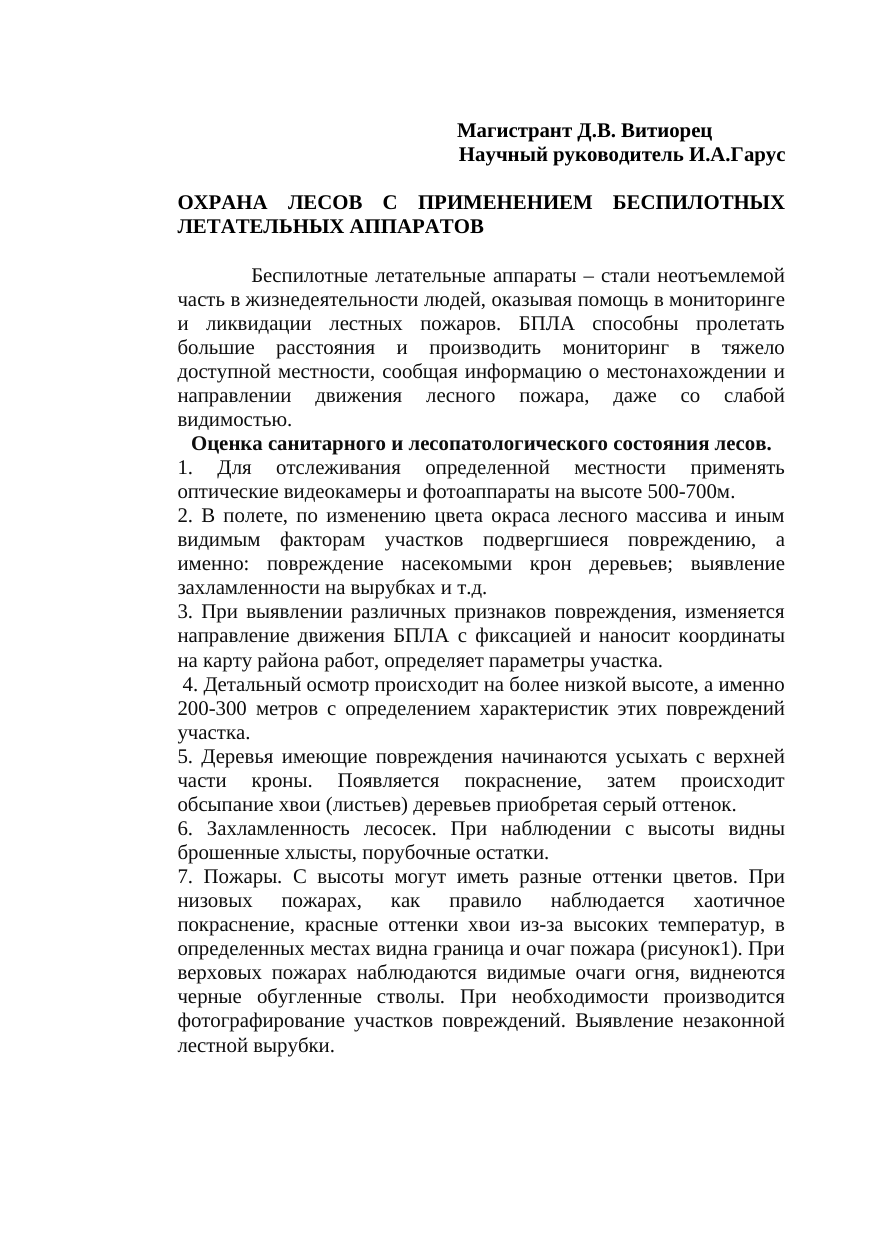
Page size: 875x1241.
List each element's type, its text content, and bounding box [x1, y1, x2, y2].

text 3. При выявлении различных признаков повреждения, изменяется направление движения БПЛА с фиксацией и наносит координаты на карту района работ, определяет параметры участка. [177, 599, 785, 672]
text 1. Для отслеживания определенной местности применять оптические видеокамеры и фотоаппараты на высоте 500-700м. [177, 455, 785, 503]
text 4. Детальный осмотр происходит на более низкой высоте, а именно 200-300 метров с определением характеристик этих повреждений участка. [177, 672, 785, 744]
text 7. Пожары. С высоты могут иметь разные оттенки цветов. При низовых пожарах, как правило наблюдается хаотичное покраснение, красные оттенки хвои из-за высоких температур, в определенных местах видна граница и очаг пожара (рисунок1). При верховых пожарах наблюдаются видимые очаги огня, виднеются черные обугленные стволы. При необходимости производится фотографирование участков повреждений. Выявление незаконной лестной вырубки. [177, 864, 785, 1057]
text 5. Деревья имеющие повреждения начинаются усыхать с верхней части кроны. Появляется покраснение, затем происходит обсыпание хвои (листьев) деревьев приобретая серый оттенок. [177, 744, 785, 816]
text Магистрант Д.В. Витиорец [177, 118, 785, 142]
text Оценка санитарного и лесопатологического состояния лесов. [177, 431, 785, 455]
text ОХРАНА ЛЕСОВ С ПРИМЕНЕНИЕМ БЕСПИЛОТНЫХ ЛЕТАТЕЛЬНЫХ АППАРАТОВ [177, 190, 785, 238]
text Научный руководитель И.А.Гарус [177, 142, 785, 166]
text 2. В полете, по изменению цвета окраса лесного массива и иным видимым факторам участков подвергшиеся повреждению, а именно: повреждение насекомыми крон деревьев; выявление захламленности на вырубках и т.д. [177, 503, 785, 599]
text Беспилотные летательные аппараты – стали неотъемлемой часть в жизнедеятельности людей, оказывая помощь в мониторинге и ликвидации лестных пожаров. БПЛА способны пролетать большие расстояния и производить мониторинг в тяжело доступной местности, сообщая информацию о местонахождении и направлении движения лесного пожара, даже со слабой видимостью. [177, 262, 785, 431]
text 6. Захламленность лесосек. При наблюдении с высоты видны брошенные хлысты, порубочные остатки. [177, 816, 785, 864]
